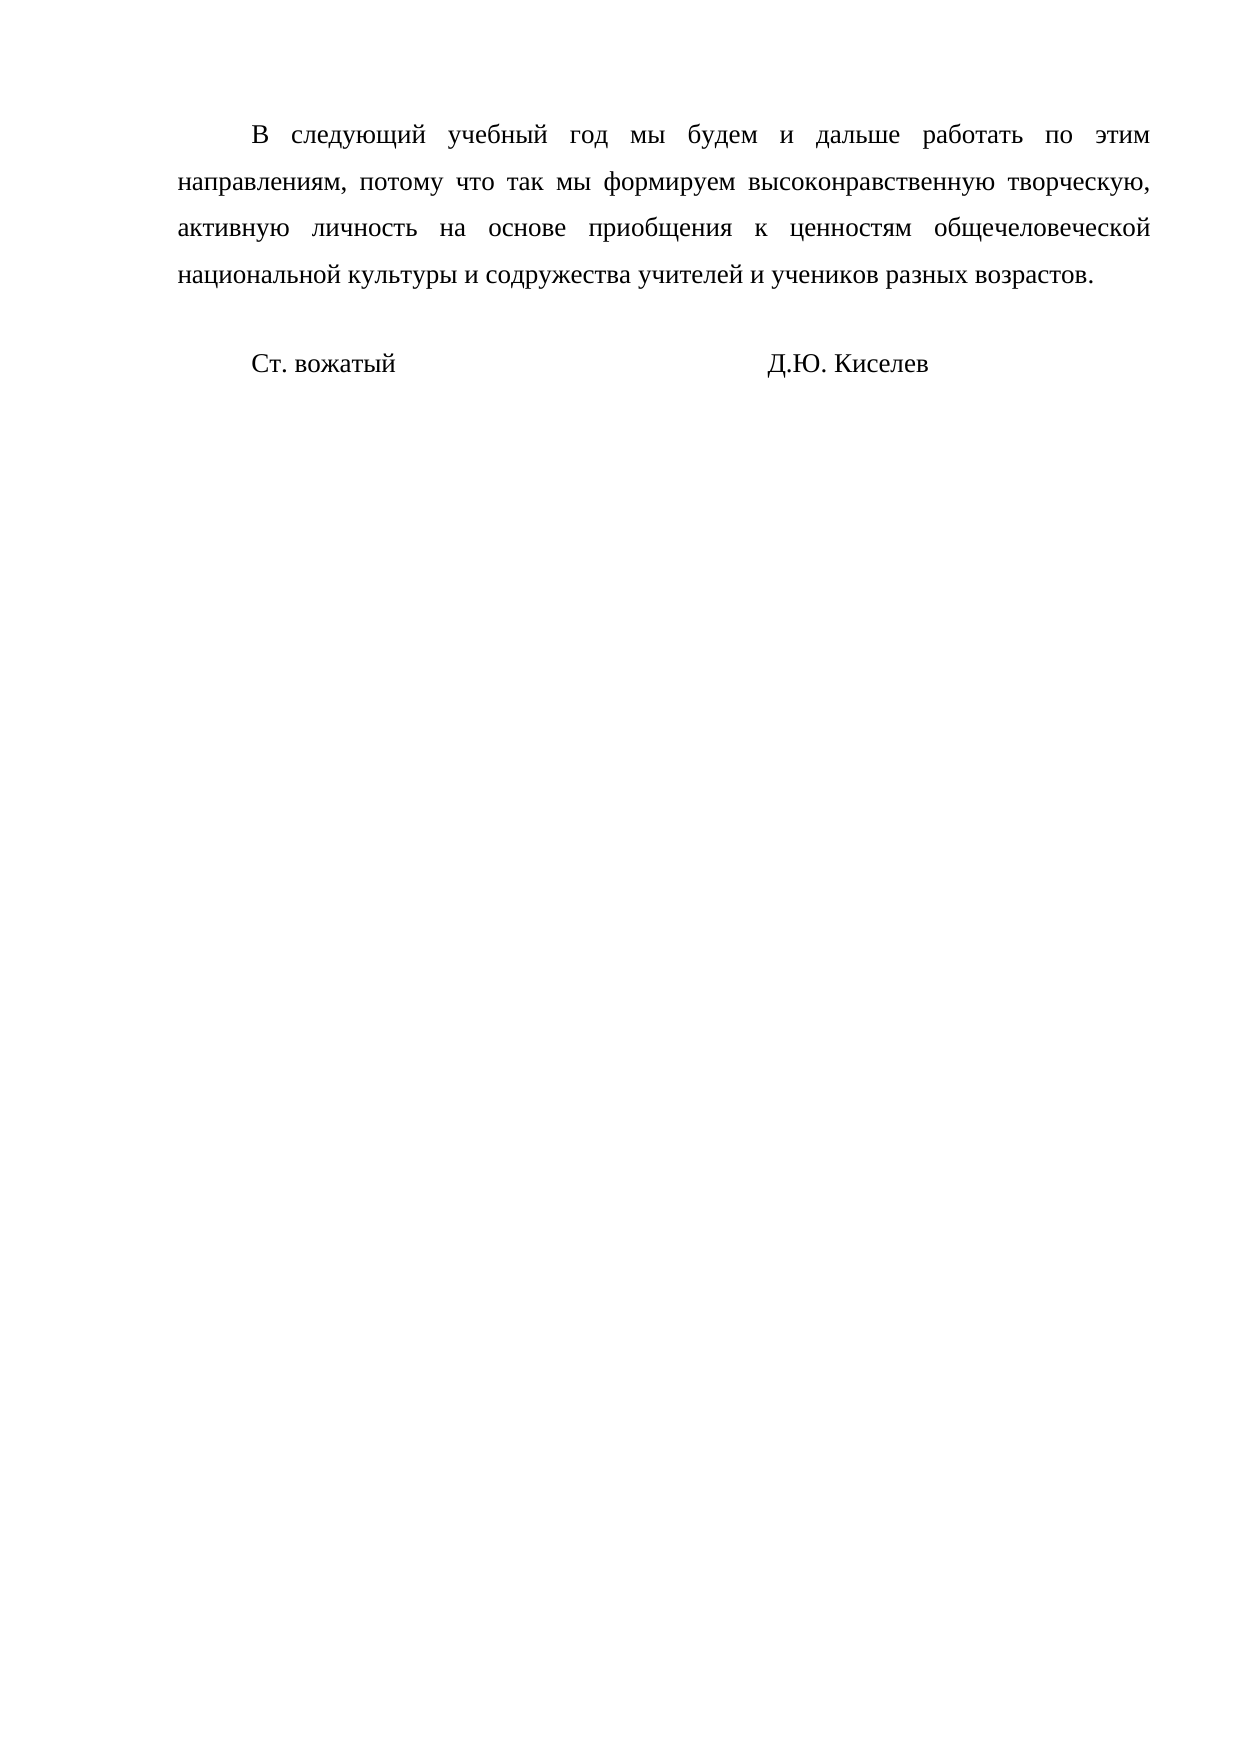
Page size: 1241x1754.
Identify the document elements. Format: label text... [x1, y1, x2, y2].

text Ст. вожатый Д.Ю. Киселев [177, 347, 1152, 378]
text В следующий учебный год мы будем и дальше работать по этим направлениям, потому что так мы формируем высоконравственную творческую, активную личность на основе приобщения к ценностям общечеловеческой национальной культуры и содружества учителей и учеников разных возрастов. [177, 118, 1152, 289]
